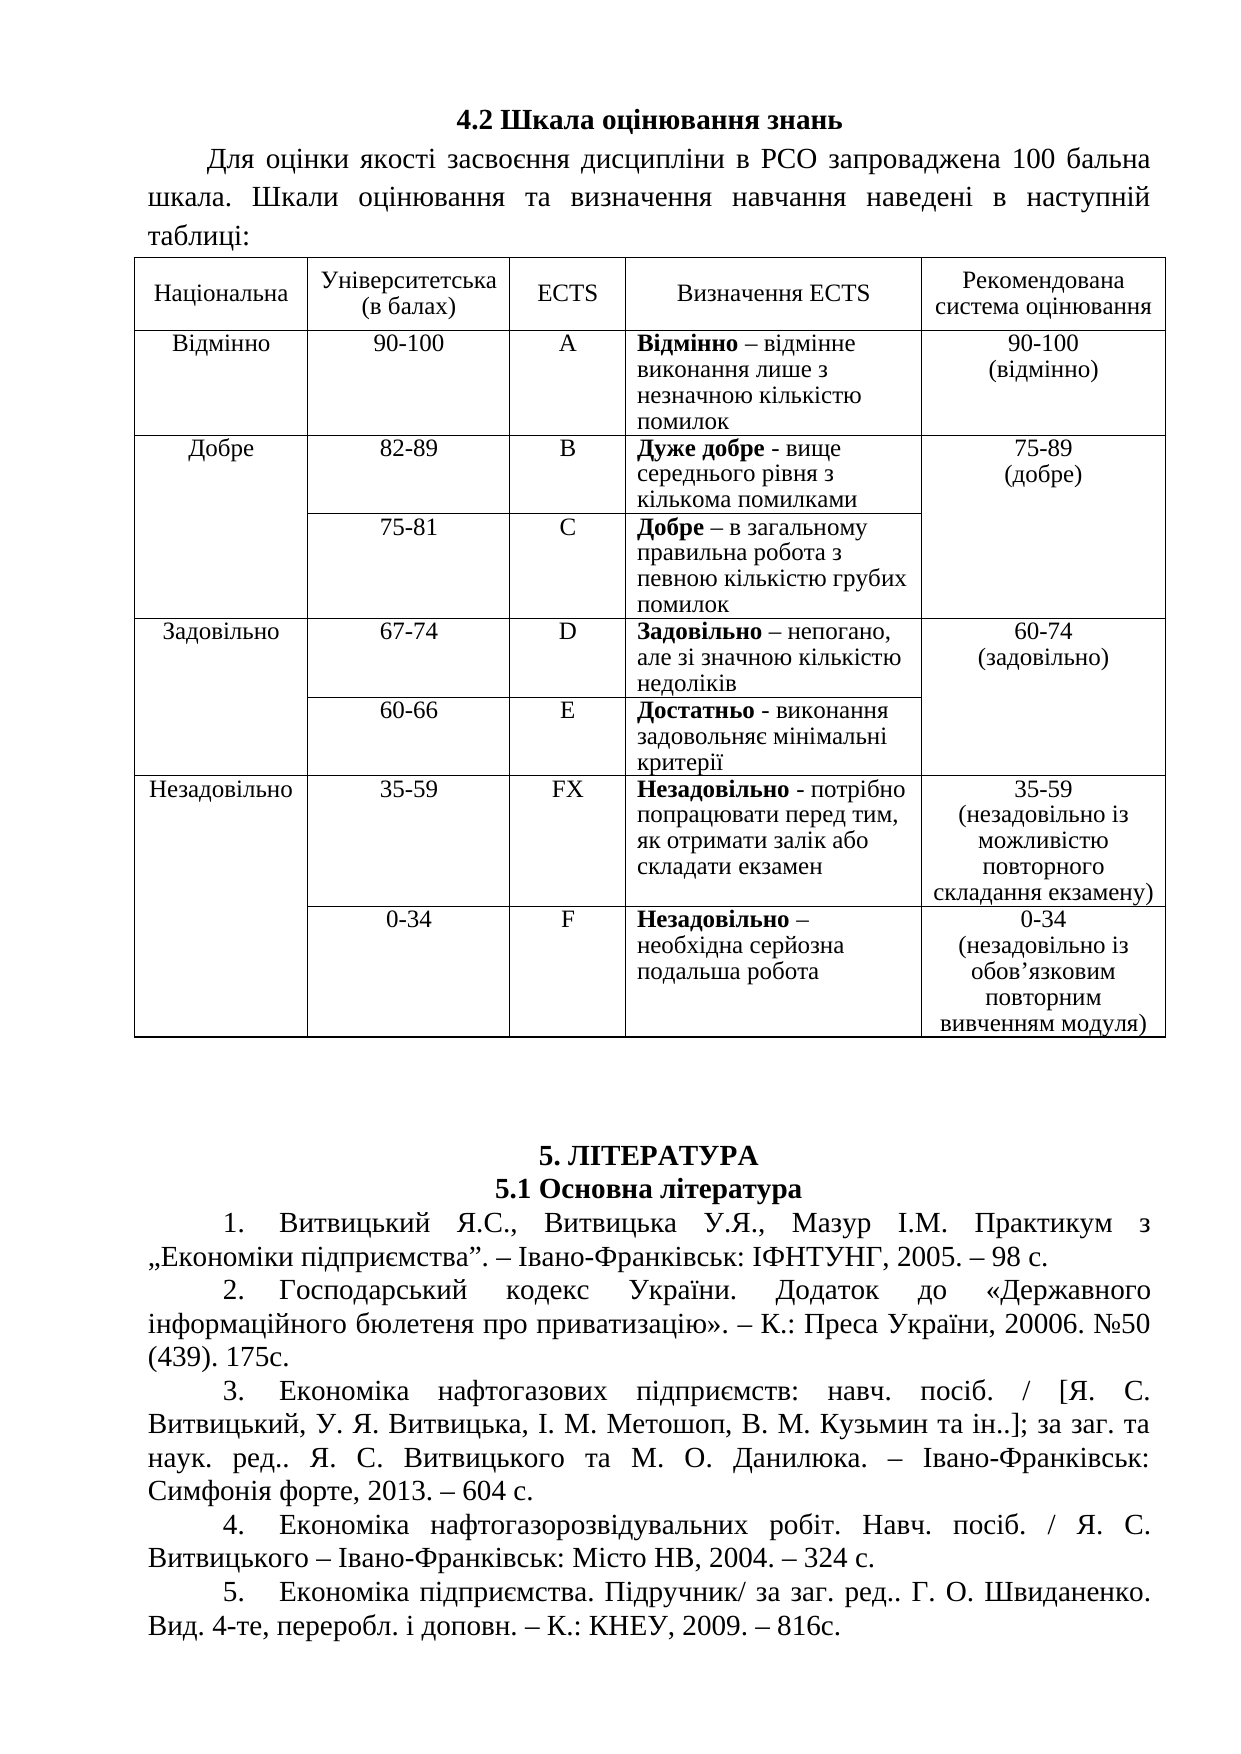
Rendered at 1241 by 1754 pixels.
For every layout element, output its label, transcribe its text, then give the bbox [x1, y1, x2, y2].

table_cell Достатньо - виконання задовольняє мінімальні критерії [626, 698, 921, 775]
table_cell 0-34 [308, 907, 509, 1036]
table_cell FX [510, 776, 625, 906]
table_cell 0-34 (незадовільно із обов’язковим повторним вивченням модуля) [922, 907, 1165, 1036]
list Економіка нафтогазових підприємств: навч. посіб. / [Я. С. Витвицький, У. Я. Витвицька, І. М. Метошоп, В. М. Кузьмин та ін..]; за заг. та наук. ред.. Я. С. Витвицького та М. О. Данилюка. – Івано-Франківськ: Симфонія форте, 2013. – 604 с. [148, 1373, 1152, 1507]
table_cell Дуже добре - вище середнього рівня з кількома помилками [626, 436, 921, 513]
text 5.1 Основна література [148, 1172, 1149, 1205]
text 4.2 Шкала оцінювання знань [148, 102, 1152, 136]
list Економіка нафтогазорозвідувальних робіт. Навч. посіб. / Я. С. Витвицького – Івано-Франківськ: Місто НВ, 2004. – 324 с. [148, 1507, 1152, 1574]
table_cell F [510, 907, 625, 1036]
table_header Рекомендована система оцінювання [922, 258, 1165, 330]
table_header Визначення ЕСТS [626, 258, 921, 330]
table_cell 60-66 [308, 698, 509, 775]
table_cell D [510, 619, 625, 697]
table_cell Відмінно – відмінне виконання лише з незначною кількістю помилок [626, 331, 921, 434]
list Господарський кодекс України. Додаток до «Державного інформаційного бюлетеня про приватизацію». – К.: Преса України, 20006. №50 (439). 175с. [148, 1272, 1152, 1373]
table_cell В [510, 436, 625, 513]
table_cell Незадовільно – необхідна серйозна подальша робота [626, 907, 921, 1036]
table_cell Незадовільно [135, 776, 307, 1036]
table_cell Е [510, 698, 625, 775]
table_cell 60-74 (задовільно) [922, 619, 1165, 775]
table_header ЕСТS [510, 258, 625, 330]
table_cell 75-89 (добре) [922, 436, 1165, 618]
table_header Національна [135, 258, 307, 330]
table_cell Задовільно – непогано, але зі значною кількістю недоліків [626, 619, 921, 697]
table_cell 67-74 [308, 619, 509, 697]
table_cell Незадовільно - потрібно попрацювати перед тим, як отримати залік або складати екзамен [626, 776, 921, 906]
table_cell 90-100 [308, 331, 509, 434]
table_cell 35-59 [308, 776, 509, 906]
table_header Університетська (в балах) [308, 258, 509, 330]
table_cell Добре [135, 436, 307, 618]
table_cell Відмінно [135, 331, 307, 434]
table_cell Добре – в загальному правильна робота з певною кількістю грубих помилок [626, 514, 921, 618]
list Витвицький Я.С., Витвицька У.Я., Мазур І.М. Практикум з „Економіки підприємства”. – Івано-Франківськ: ІФНТУНГ, 2005. – 98 с. [148, 1205, 1152, 1272]
table_cell 35-59 (незадовільно із можливістю повторного складання екзамену) [922, 776, 1165, 906]
list Економіка підприємства. Підручник/ за заг. ред.. Г. О. Швиданенко. Вид. 4-те, переробл. і доповн. – К.: КНЕУ, 2009. – 816с. [148, 1574, 1152, 1641]
text 5. ЛІТЕРАТУРА [148, 1138, 1149, 1172]
text Для оцінки якості засвоєння дисципліни в РСО запроваджена 100 бальна шкала. Шкали оцінювання та визначення навчання наведені в наступній таблиці: [148, 141, 1152, 252]
table_cell 82-89 [308, 436, 509, 513]
table_cell 75-81 [308, 514, 509, 618]
table_cell Задовільно [135, 619, 307, 775]
table_cell А [510, 331, 625, 434]
table_cell 90-100 (відмінно) [922, 331, 1165, 434]
table_cell С [510, 514, 625, 618]
